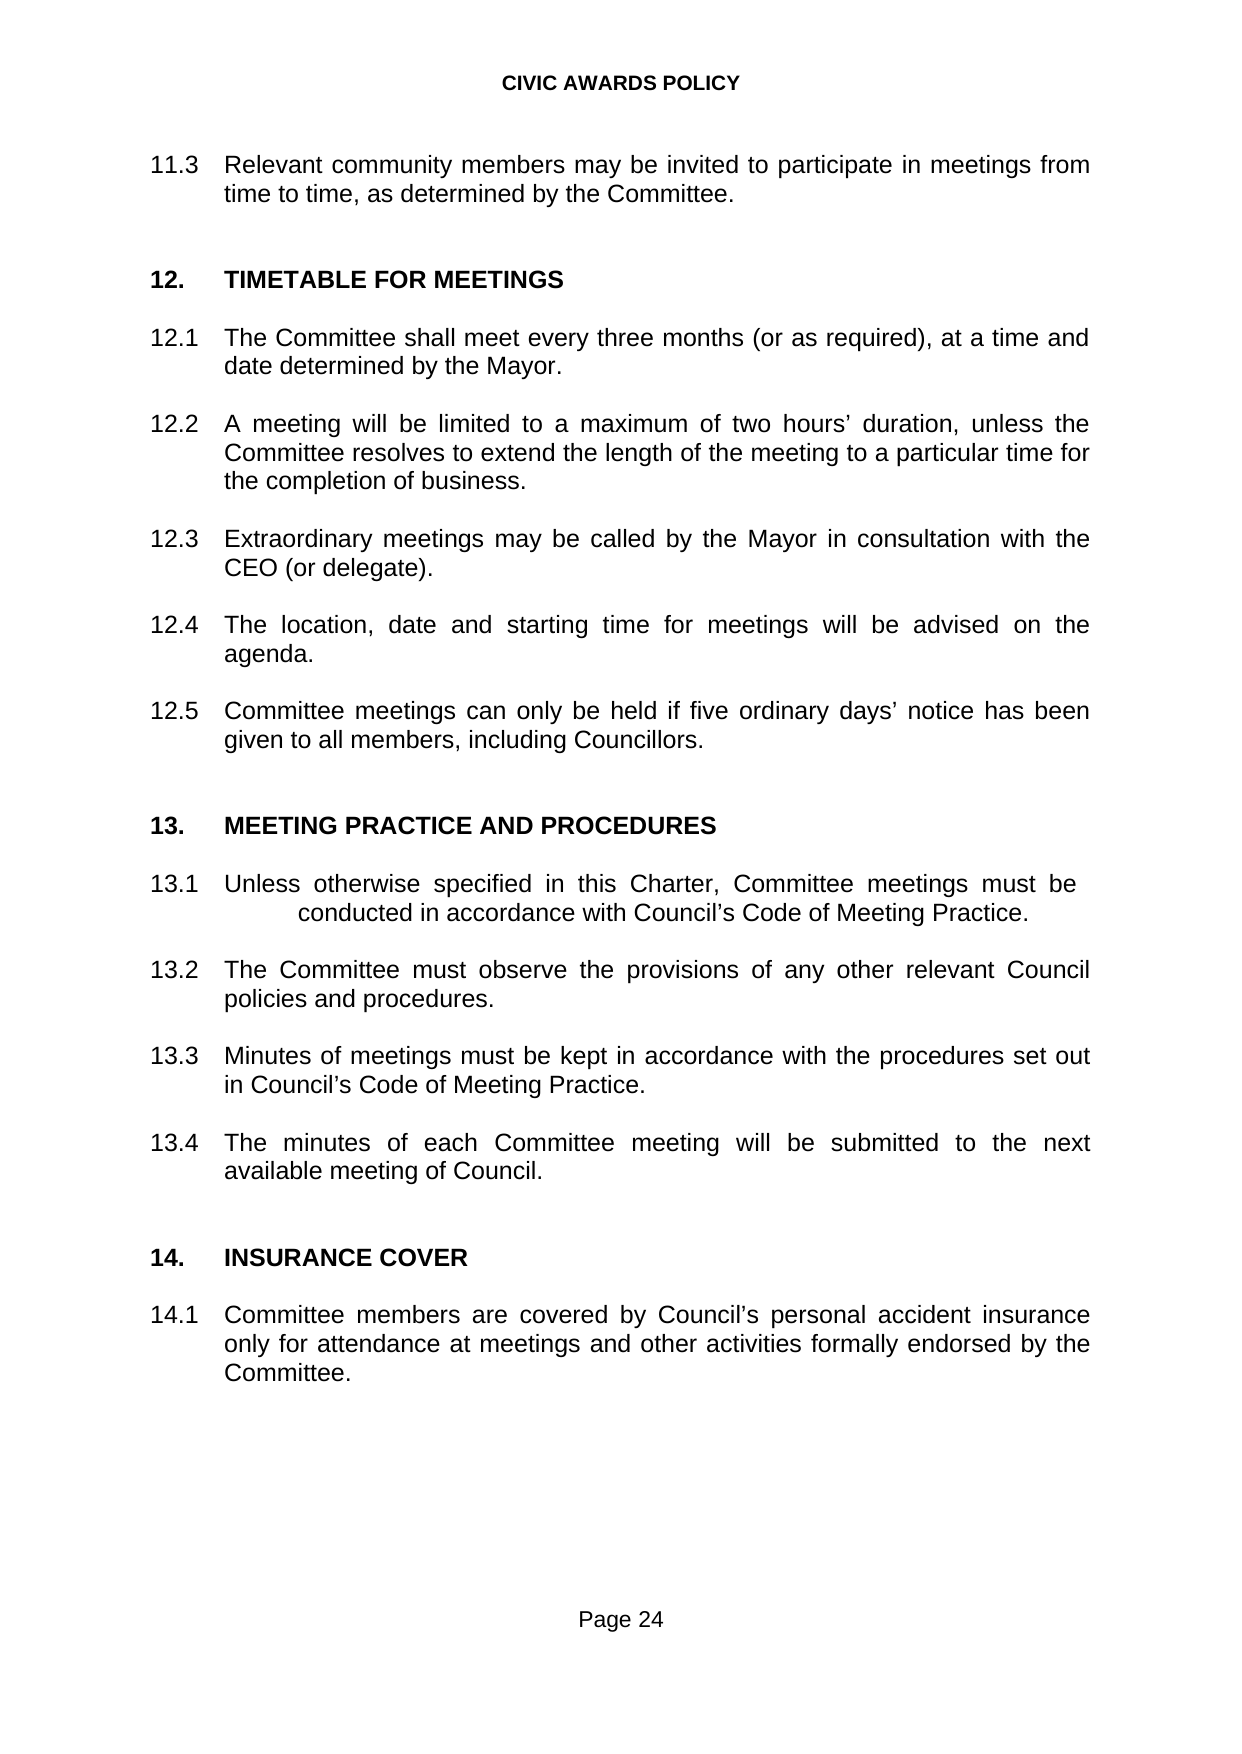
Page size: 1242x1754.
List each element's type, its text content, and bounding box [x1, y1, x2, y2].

list Extraordinary meetings may be called by the Mayor in consultation with the CEO (or delegate). [150, 524, 1092, 581]
list Committee meetings can only be held if five ordinary days’ notice has been given to all members, including Councillors. [150, 696, 1092, 754]
list MEETING PRACTICE AND PROCEDURES [150, 811, 1092, 840]
text 14.1 Committee members are covered by Council’s personal accident insurance only for attendance at meetings and other activities formally endorsed by the Committee. [150, 1300, 1092, 1386]
list The location, date and starting time for meetings will be advised on the agenda. [150, 610, 1092, 667]
list TIMETABLE FOR MEETINGS [150, 265, 1092, 294]
list Unless otherwise specified in this Charter, Committee meetings must be conducted in accordance with Council’s Code of Meeting Practice. [150, 869, 1092, 926]
list A meeting will be limited to a maximum of two hours’ duration, unless the Committee resolves to extend the length of the meeting to a particular time for the completion of business. [150, 409, 1092, 495]
list Minutes of meetings must be kept in accordance with the procedures set out in Council’s Code of Meeting Practice. [150, 1041, 1092, 1099]
list The Committee must observe the provisions of any other relevant Council policies and procedures. [150, 955, 1092, 1012]
list The Committee shall meet every three months (or as required), at a time and date determined by the Mayor. [150, 322, 1092, 380]
list Relevant community members may be invited to participate in meetings from time to time, as determined by the Committee. [150, 150, 1092, 207]
list The minutes of each Committee meeting will be submitted to the next available meeting of Council. [150, 1127, 1092, 1185]
list INSURANCE COVER [150, 1242, 1092, 1271]
